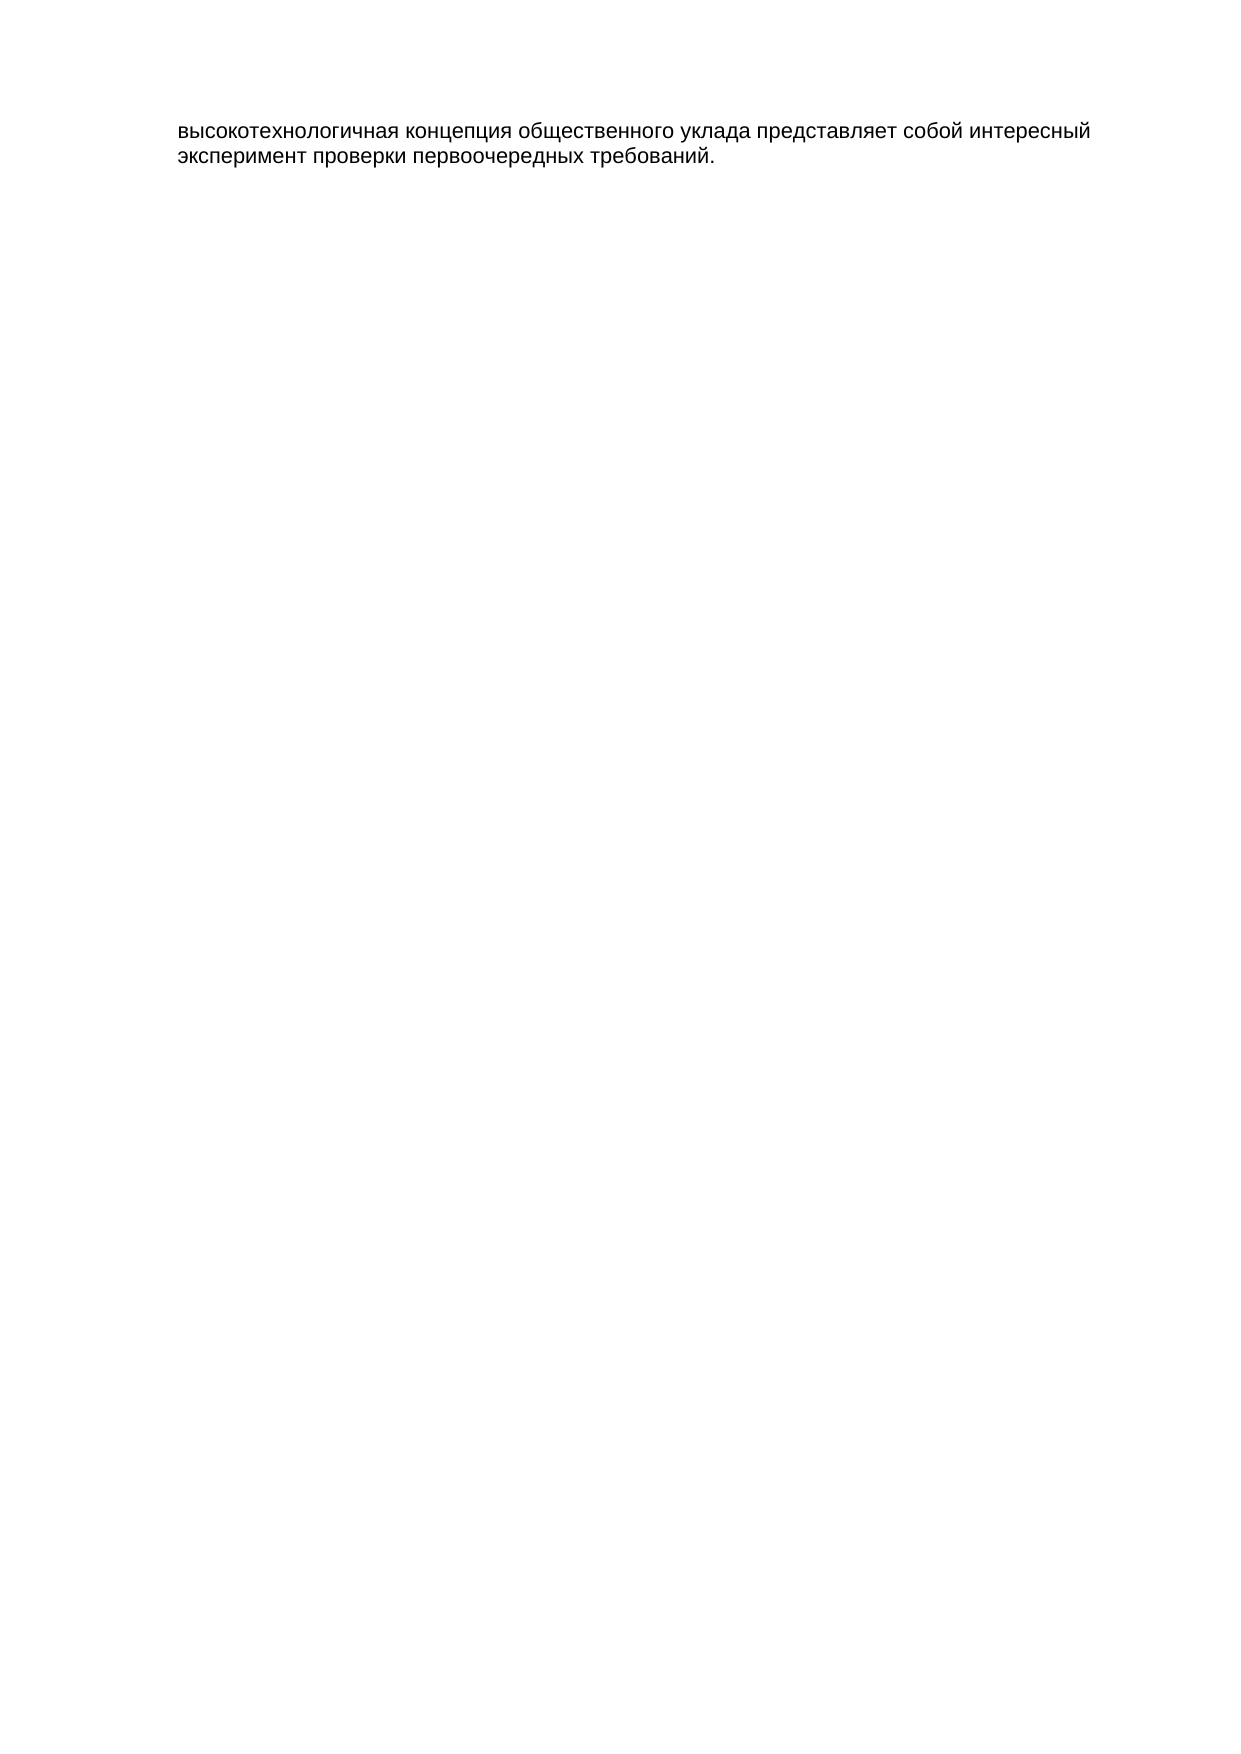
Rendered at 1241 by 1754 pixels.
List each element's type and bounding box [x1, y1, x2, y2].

text [177, 118, 1152, 168]
